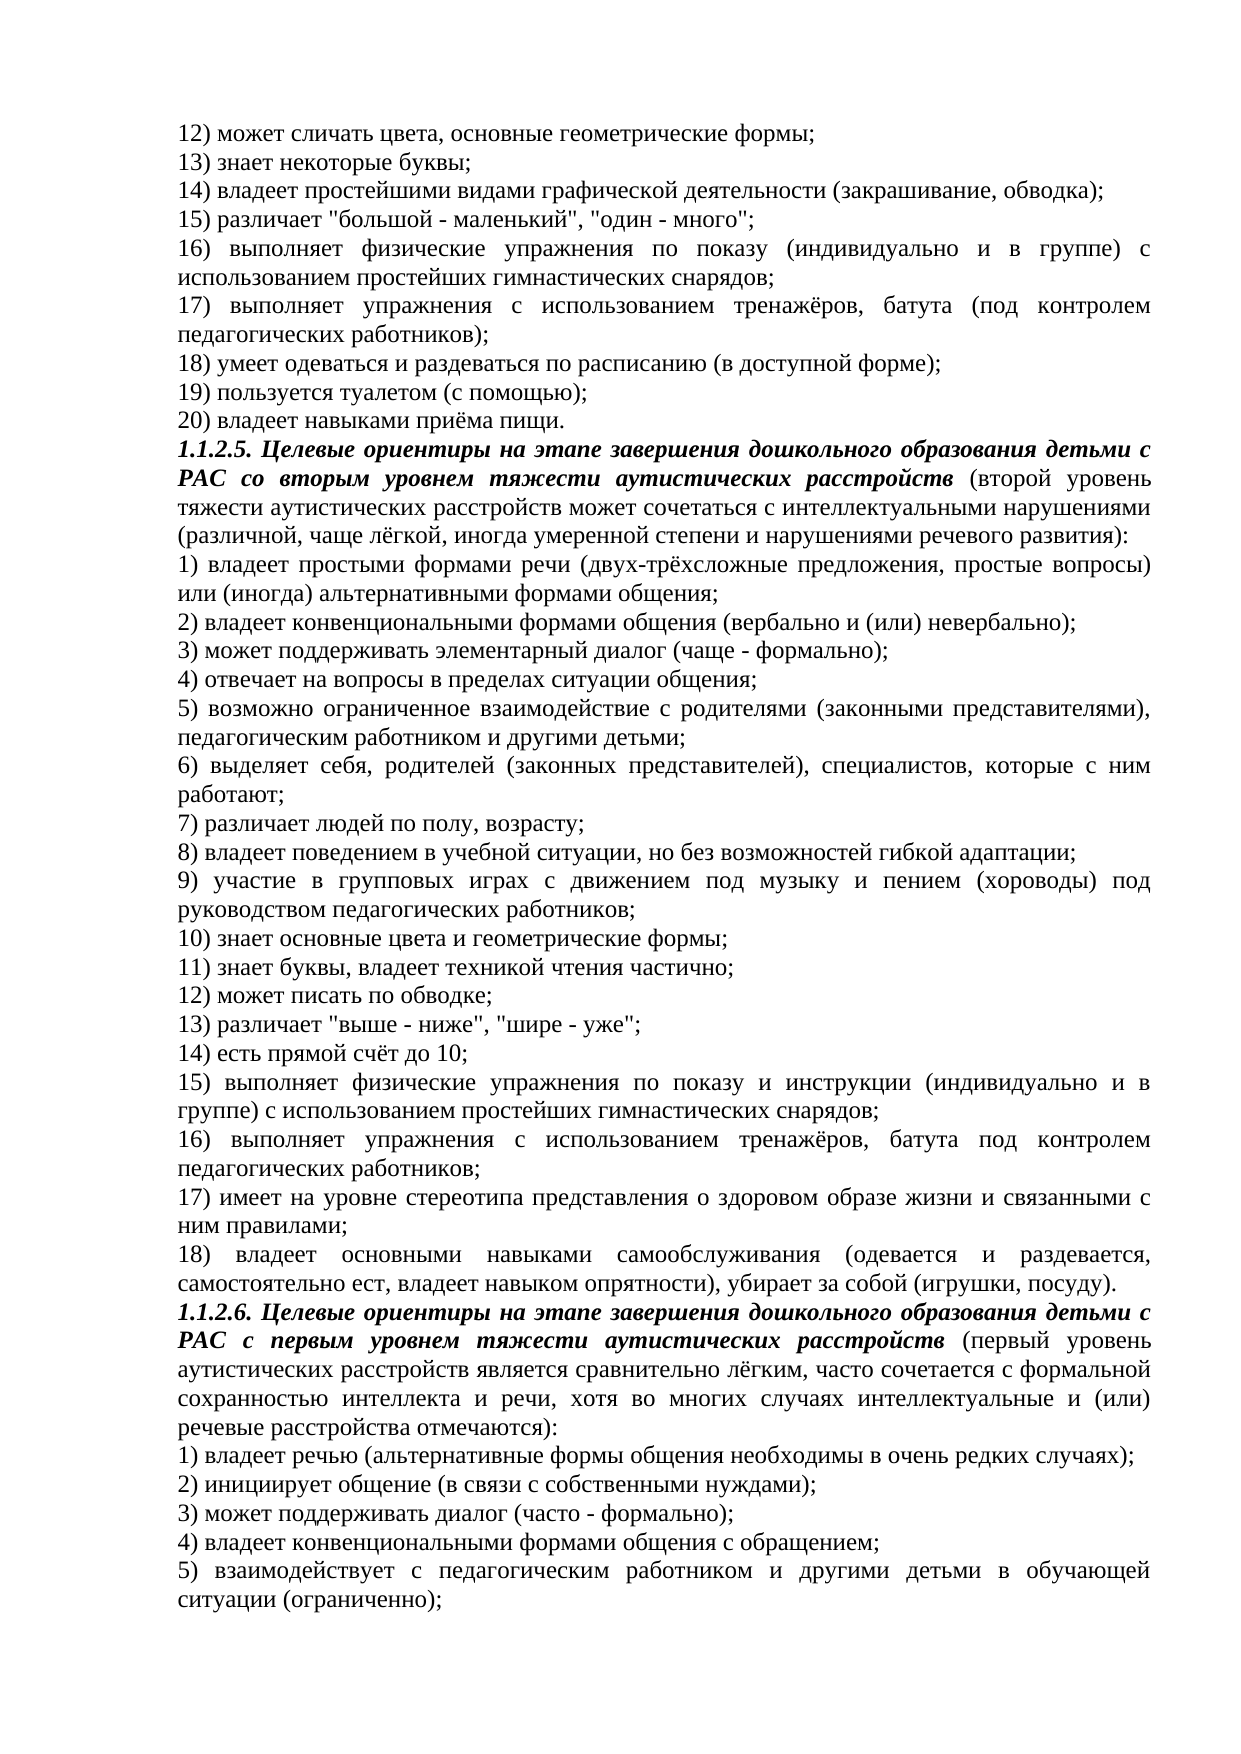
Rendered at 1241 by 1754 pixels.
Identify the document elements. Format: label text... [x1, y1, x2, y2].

text 14) есть прямой счёт до 10; [177, 1038, 1152, 1067]
text 20) владеет навыками приёма пищи. [177, 406, 1152, 434]
text 4) отвечает на вопросы в пределах ситуации общения; [177, 664, 1152, 693]
text 4) владеет конвенциональными формами общения с обращением; [177, 1527, 1152, 1556]
text 18) умеет одеваться и раздеваться по расписанию (в доступной форме); [177, 348, 1152, 377]
text 12) может сличать цвета, основные геометрические формы; [177, 118, 1152, 147]
text 12) может писать по обводке; [177, 981, 1152, 1009]
text 3) может поддерживать диалог (часто - формально); [177, 1498, 1152, 1527]
text 9) участие в групповых играх с движением под музыку и пением (хороводы) под руководством педагогических работников; [177, 866, 1152, 923]
text 5) взаимодействует с педагогическим работником и другими детьми в обучающей ситуации (ограниченно); [177, 1556, 1152, 1613]
text 2) инициирует общение (в связи с собственными нуждами); [177, 1469, 1152, 1498]
text 8) владеет поведением в учебной ситуации, но без возможностей гибкой адаптации; [177, 837, 1152, 866]
text 16) выполняет упражнения с использованием тренажёров, батута под контролем педагогических работников; [177, 1124, 1152, 1182]
text 17) выполняет упражнения с использованием тренажёров, батута (под контролем педагогических работников); [177, 291, 1152, 348]
text 6) выделяет себя, родителей (законных представителей), специалистов, которые с ним работают; [177, 751, 1152, 808]
text 1.1.2.5. Целевые ориентиры на этапе завершения дошкольного образования детьми с РАС со вторым уровнем тяжести аутистических расстройств (второй уровень тяжести аутистических расстройств может сочетаться с интеллектуальными нарушениями (различной, чаще лёгкой, иногда умеренной степени и нарушениями речевого развития): [177, 434, 1152, 549]
text 15) выполняет физические упражнения по показу и инструкции (индивидуально и в группе) с использованием простейших гимнастических снарядов; [177, 1067, 1152, 1124]
text 13) различает "выше - ниже", "шире - уже"; [177, 1009, 1152, 1038]
text 1.1.2.6. Целевые ориентиры на этапе завершения дошкольного образования детьми с РАС с первым уровнем тяжести аутистических расстройств (первый уровень аутистических расстройств является сравнительно лёгким, часто сочетается с формальной сохранностью интеллекта и речи, хотя во многих случаях интеллектуальные и (или) речевые расстройства отмечаются): [177, 1297, 1152, 1441]
text 18) владеет основными навыками самообслуживания (одевается и раздевается, самостоятельно ест, владеет навыком опрятности), убирает за собой (игрушки, посуду). [177, 1239, 1152, 1297]
text 1) владеет речью (альтернативные формы общения необходимы в очень редких случаях); [177, 1441, 1152, 1469]
text 10) знает основные цвета и геометрические формы; [177, 923, 1152, 952]
text 7) различает людей по полу, возрасту; [177, 808, 1152, 837]
text 19) пользуется туалетом (с помощью); [177, 377, 1152, 406]
text 2) владеет конвенциональными формами общения (вербально и (или) невербально); [177, 607, 1152, 636]
text 13) знает некоторые буквы; [177, 147, 1152, 176]
text 11) знает буквы, владеет техникой чтения частично; [177, 952, 1152, 981]
text 16) выполняет физические упражнения по показу (индивидуально и в группе) с использованием простейших гимнастических снарядов; [177, 233, 1152, 291]
text 3) может поддерживать элементарный диалог (чаще - формально); [177, 636, 1152, 664]
text 1) владеет простыми формами речи (двух-трёхсложные предложения, простые вопросы) или (иногда) альтернативными формами общения; [177, 549, 1152, 607]
text 17) имеет на уровне стереотипа представления о здоровом образе жизни и связанными с ним правилами; [177, 1182, 1152, 1239]
text 14) владеет простейшими видами графической деятельности (закрашивание, обводка); [177, 176, 1152, 204]
text 5) возможно ограниченное взаимодействие с родителями (законными представителями), педагогическим работником и другими детьми; [177, 693, 1152, 751]
text 15) различает "большой - маленький", "один - много"; [177, 204, 1152, 233]
